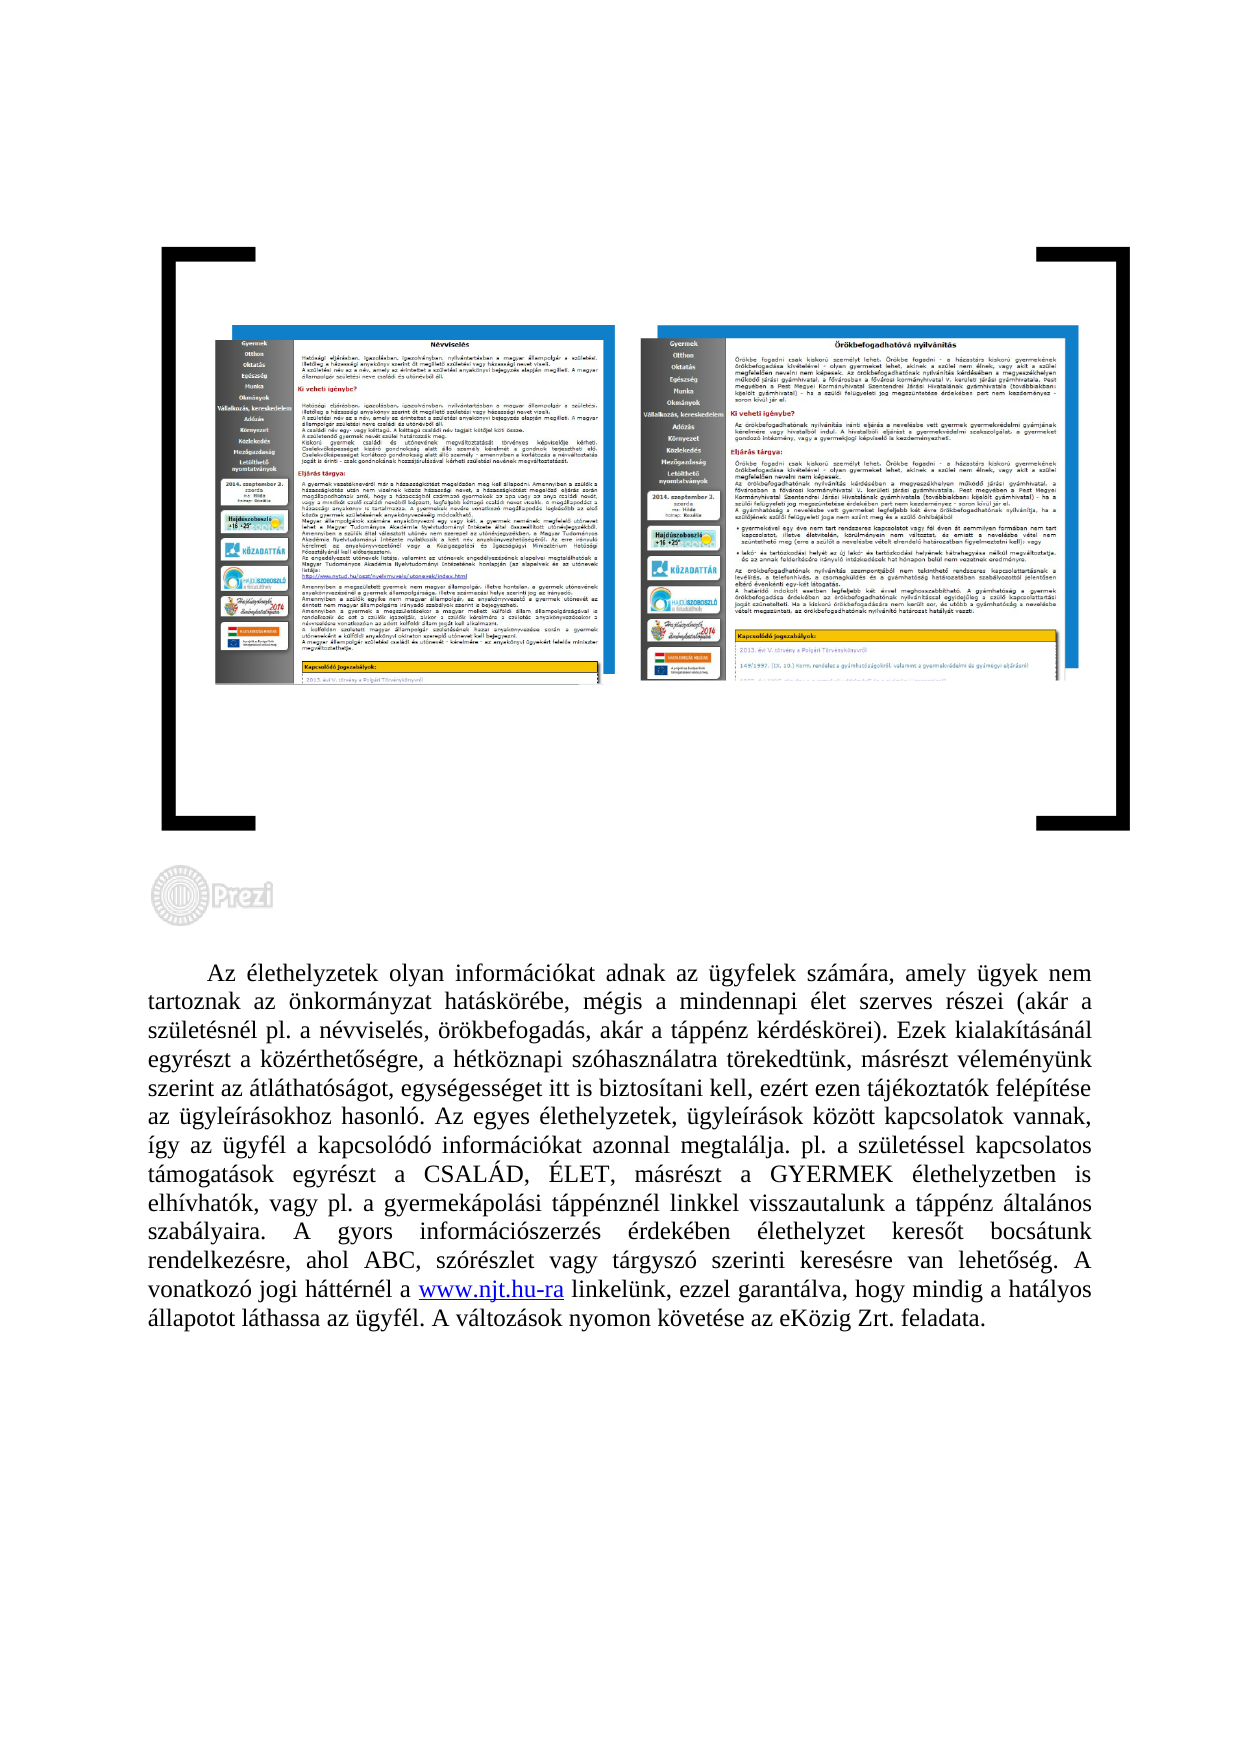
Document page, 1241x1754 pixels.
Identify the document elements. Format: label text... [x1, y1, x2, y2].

text Az élethelyzetek olyan információkat adnak az ügyfelek számára, amely ügyek nem tartoznak az önkormányzat hatáskörébe, mégis a mindennapi élet szerves részei (akár a születésnél pl. a névviselés, örökbefogadás, akár a táppénz kérdéskörei). Ezek kialakításánál egyrészt a közérthetőségre, a hétköznapi szóhasználatra törekedtünk, másrészt véleményünk szerint az átláthatóságot, egységességet itt is biztosítani kell, ezért ezen tájékoztatók felépítése az ügyleírásokhoz hasonló. Az egyes élethelyzetek, ügyleírások között kapcsolatok vannak, így az ügyfél a kapcsolódó információkat azonnal megtalálja. pl. a születéssel kapcsolatos támogatások egyrészt a CSALÁD, ÉLET, másrészt a GYERMEK élethelyzetben is elhívhatók, vagy pl. a gyermekápolási táppénznél linkkel visszautalunk a táppénz általános szabályaira. A gyors információszerzés érdekében élethelyzet keresőt bocsátunk rendelkezésre, ahol ABC, szórészlet vagy tárgyszó szerinti keresésre van lehetőség. A vonatkozó jogi háttérnél a www.njt.hu-ra linkelünk, ezzel garantálva, hogy mindig a hatályos állapotot láthassa az ügyfél. A változások nyomon követése az eKözig Zrt. feladata. [148, 958, 1093, 1331]
